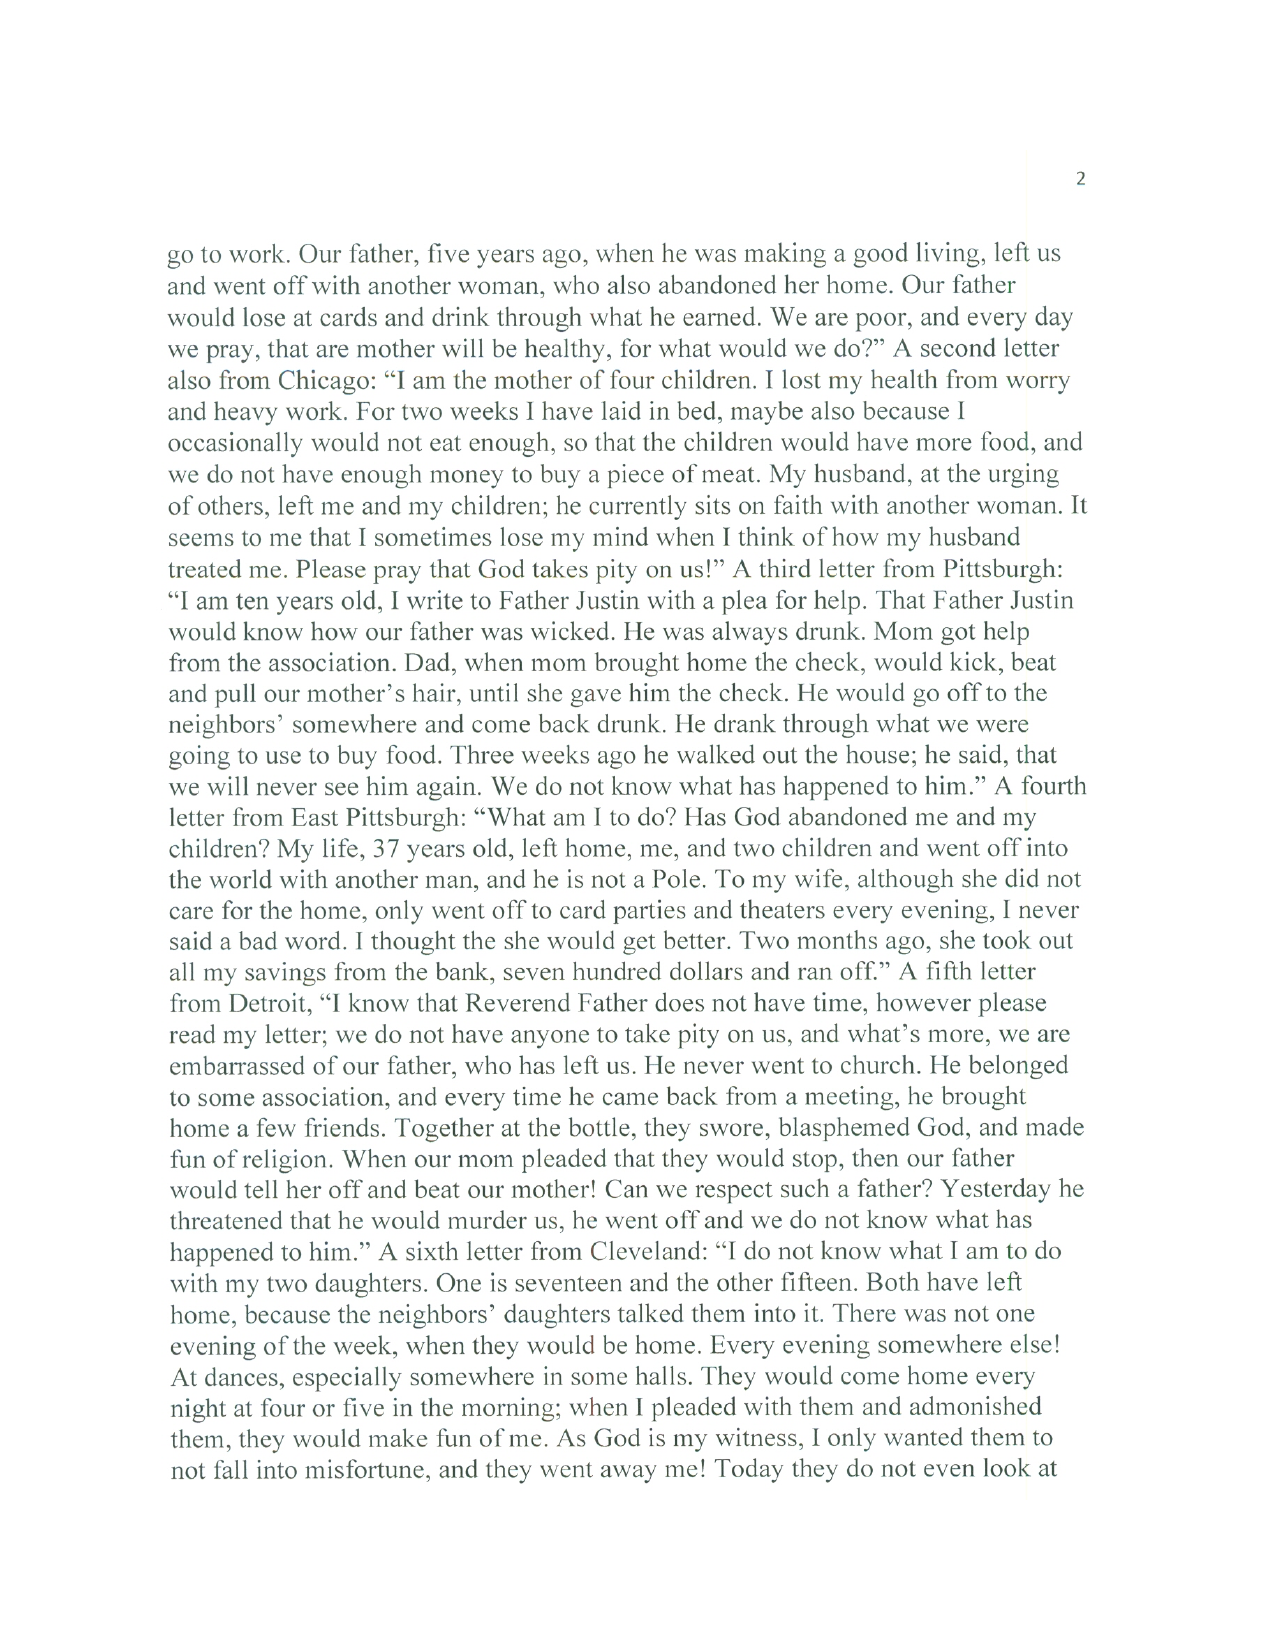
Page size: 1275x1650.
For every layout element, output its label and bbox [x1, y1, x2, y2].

picture [150, 150, 1105, 1500]
